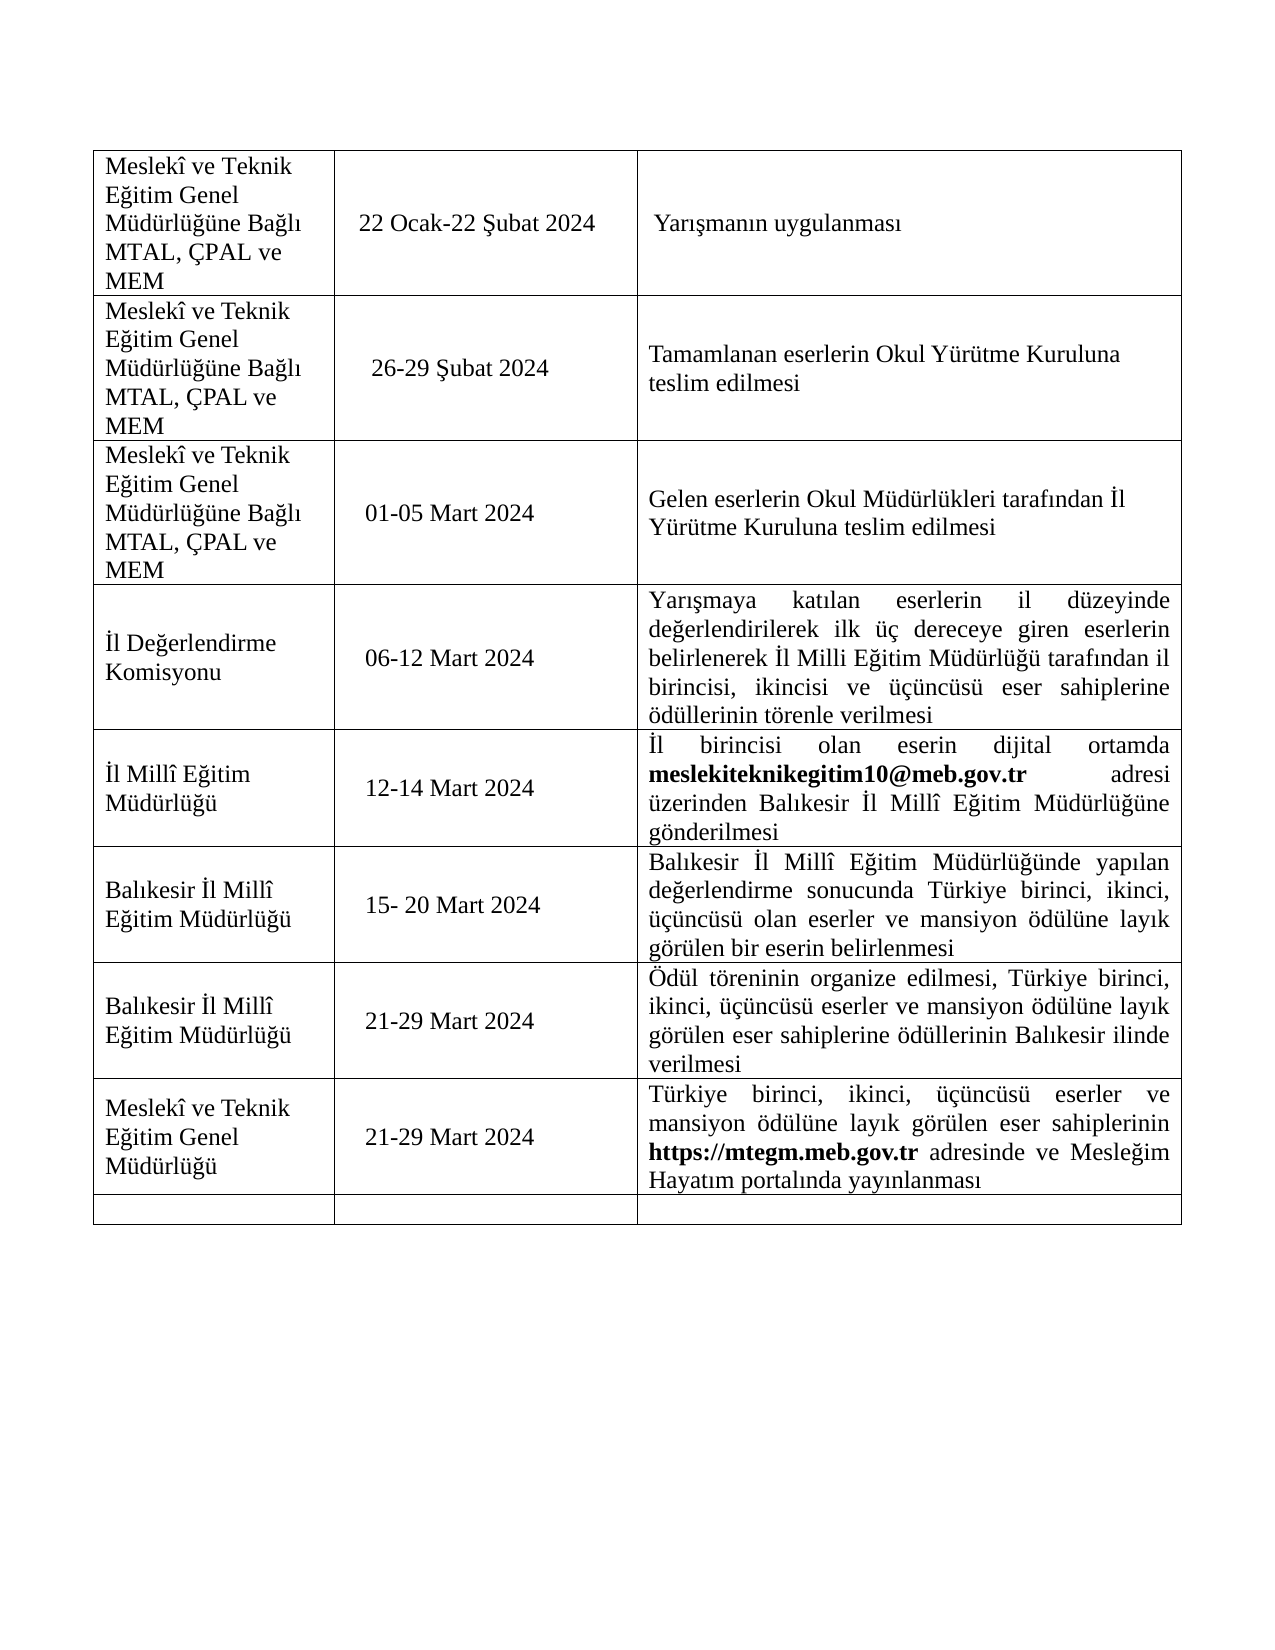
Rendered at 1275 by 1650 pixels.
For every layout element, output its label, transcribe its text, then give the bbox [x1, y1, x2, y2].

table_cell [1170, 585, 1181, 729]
table_cell İl Millî Eğitim Müdürlüğü [94, 730, 334, 846]
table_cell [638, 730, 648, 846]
table_cell 12-14 Mart 2024 [335, 730, 637, 846]
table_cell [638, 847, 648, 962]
table_cell [94, 1195, 105, 1224]
table_cell Balıkesir İl Millî Eğitim Müdürlüğü [94, 847, 334, 962]
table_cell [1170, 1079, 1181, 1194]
table_cell 06-12 Mart 2024 [335, 585, 637, 729]
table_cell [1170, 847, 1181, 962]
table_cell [323, 151, 334, 295]
table_cell [638, 1195, 648, 1224]
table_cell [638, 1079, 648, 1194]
table_cell 15- 20 Mart 2024 [335, 847, 637, 962]
table_cell İl Değerlendirme Komisyonu [94, 585, 334, 729]
table_cell Meslekî ve Teknik Eğitim Genel Müdürlüğü [94, 1079, 334, 1194]
table_cell Balıkesir İl Millî Eğitim Müdürlüğü [94, 963, 334, 1078]
table_cell Yarışmanın uygulanması [638, 151, 1181, 295]
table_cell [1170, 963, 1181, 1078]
table_cell 01-05 Mart 2024 [335, 441, 637, 584]
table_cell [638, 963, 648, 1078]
table_cell Tamamlanan eserlerin Okul Yürütme Kuruluna teslim edilmesi [638, 296, 1181, 439]
table_cell 21-29 Mart 2024 [335, 963, 637, 1078]
table_cell 22 Ocak-22 Şubat 2024 [335, 151, 637, 295]
table_cell [626, 1195, 637, 1224]
table_cell [1170, 1195, 1181, 1224]
table_cell [323, 1195, 334, 1224]
table_cell 21-29 Mart 2024 [335, 1079, 637, 1194]
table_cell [94, 151, 105, 295]
table_cell 26-29 Şubat 2024 [335, 296, 637, 439]
table_cell [335, 1195, 346, 1224]
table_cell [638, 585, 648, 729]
table_cell Gelen eserlerin Okul Müdürlükleri tarafından İl Yürütme Kuruluna teslim edilmesi [638, 441, 1181, 584]
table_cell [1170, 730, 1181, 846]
